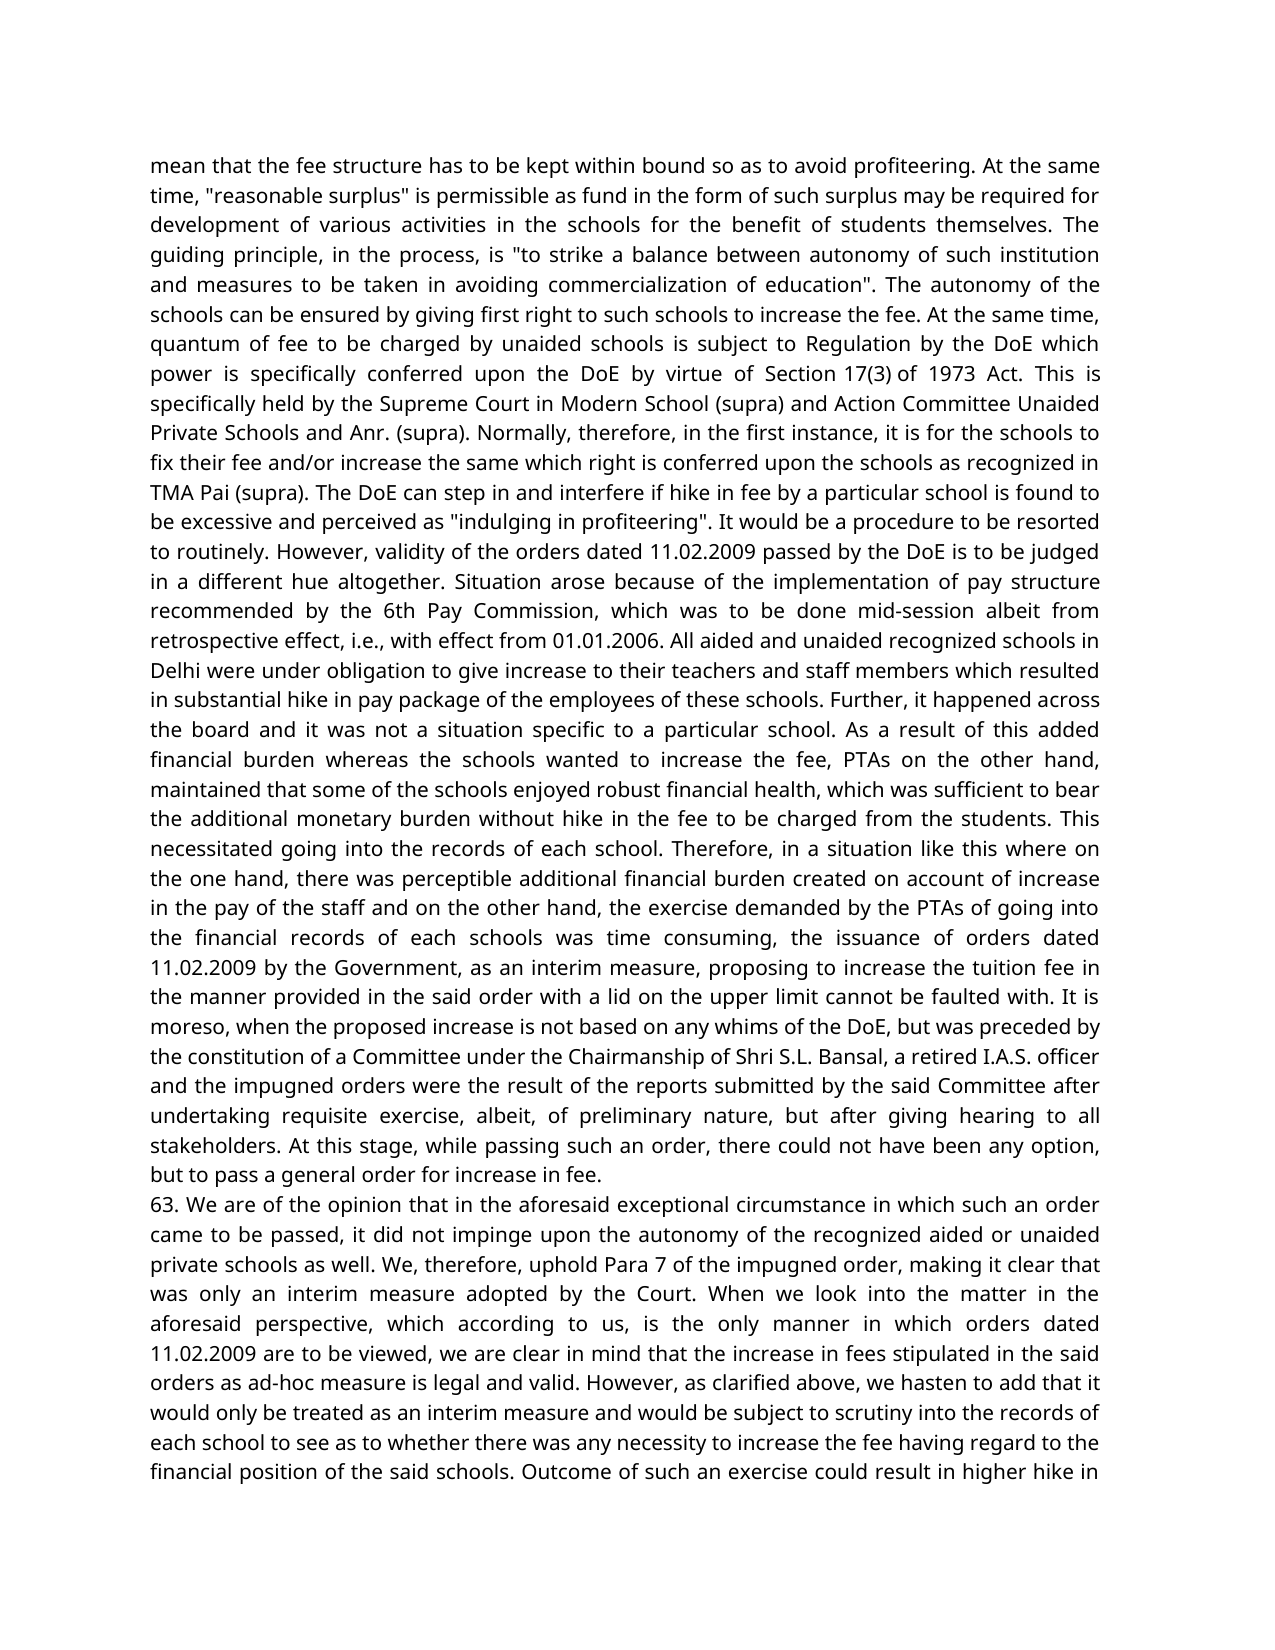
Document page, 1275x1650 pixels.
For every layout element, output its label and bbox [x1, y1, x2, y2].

text [150, 150, 1102, 1189]
text [150, 1189, 1102, 1486]
